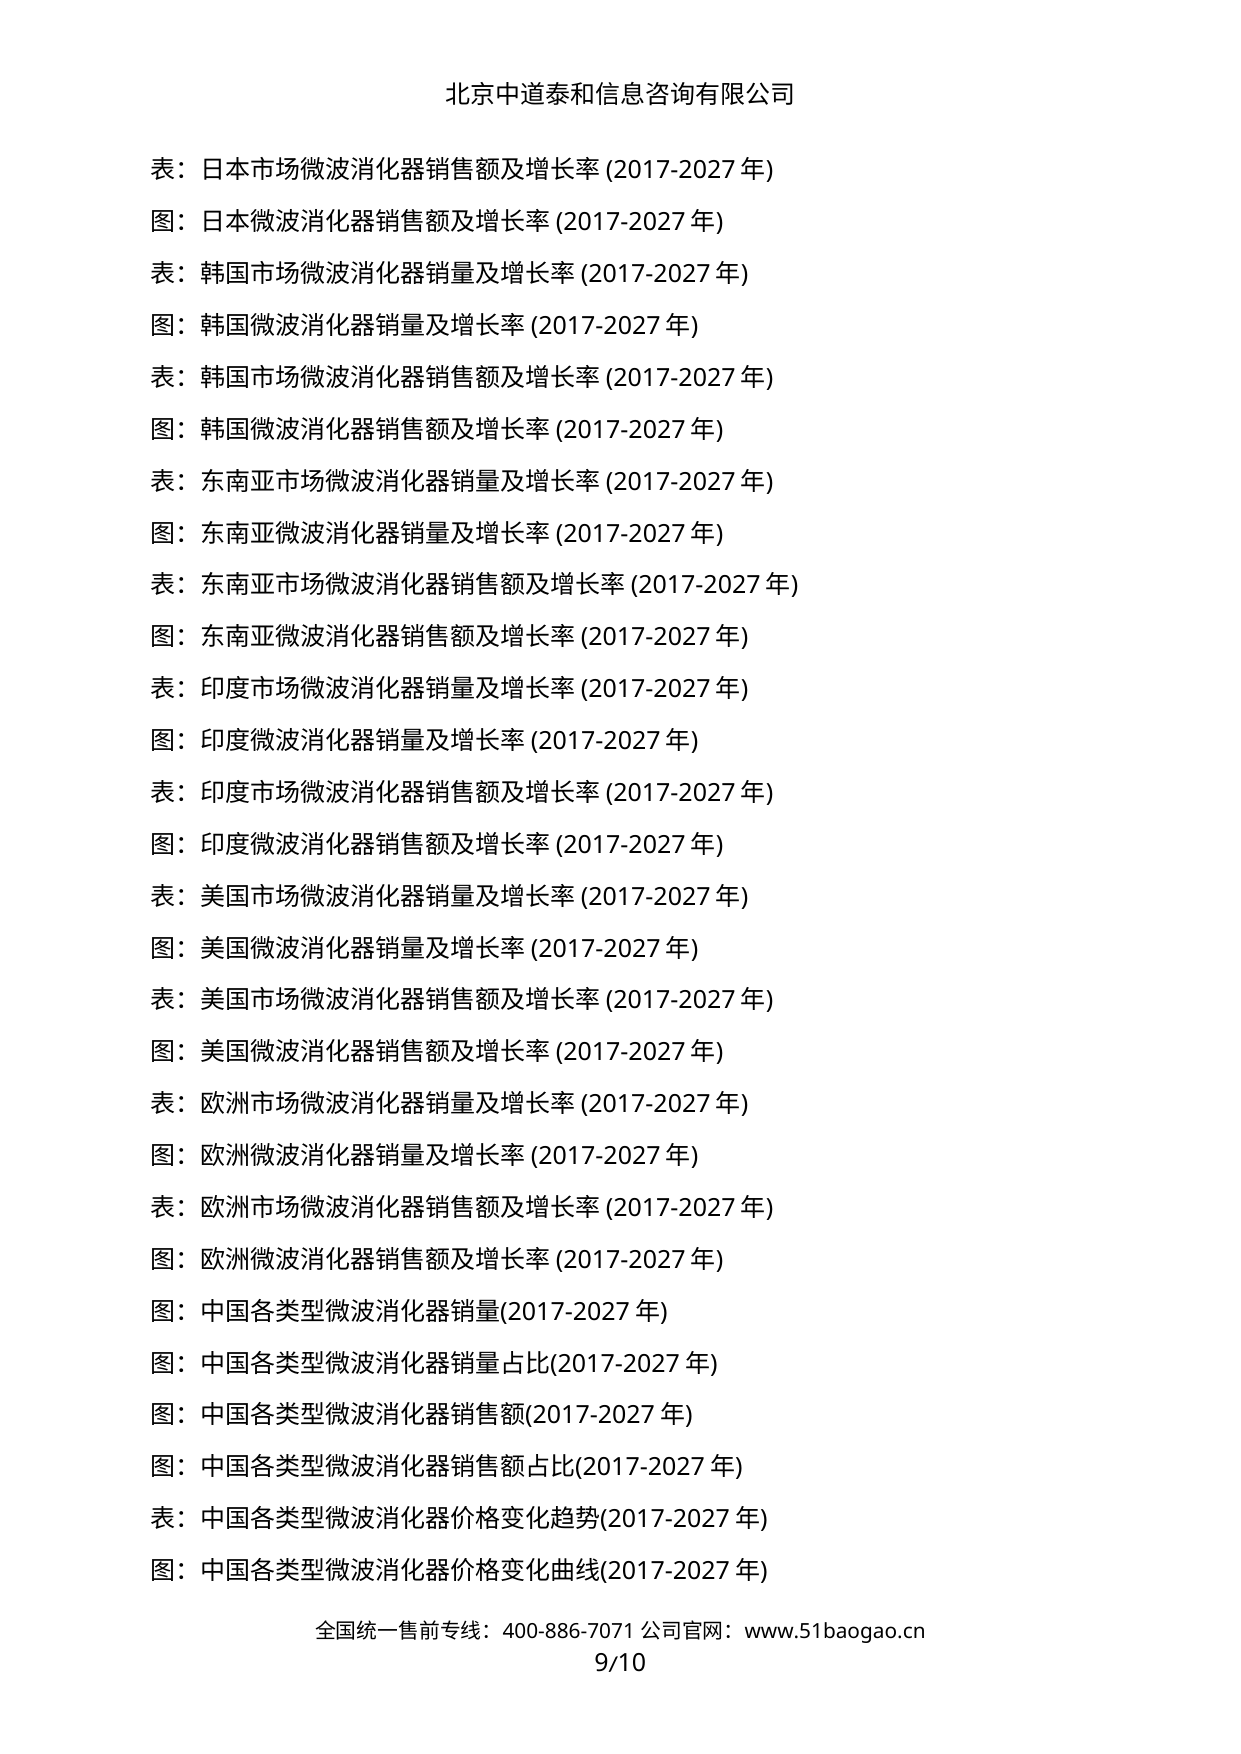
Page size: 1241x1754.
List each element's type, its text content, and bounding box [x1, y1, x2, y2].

text 图：中国各类型微波消化器销售额(2017-2027年) [150, 1395, 1090, 1431]
text 图：欧洲微波消化器销量及增长率 (2017-2027年) [150, 1136, 1090, 1172]
text 图：印度微波消化器销量及增长率 (2017-2027年) [150, 721, 1090, 757]
text 图：东南亚微波消化器销量及增长率 (2017-2027年) [150, 513, 1090, 549]
text 图：印度微波消化器销售额及增长率 (2017-2027年) [150, 824, 1090, 861]
text 表：韩国市场微波消化器销售额及增长率 (2017-2027年) [150, 357, 1090, 394]
text 表：美国市场微波消化器销量及增长率 (2017-2027年) [150, 876, 1090, 912]
text 图：韩国微波消化器销量及增长率 (2017-2027年) [150, 306, 1090, 342]
text 表：中国各类型微波消化器价格变化趋势(2017-2027年) [150, 1499, 1090, 1535]
text 表：欧洲市场微波消化器销售额及增长率 (2017-2027年) [150, 1187, 1090, 1224]
text 图：中国各类型微波消化器价格变化曲线(2017-2027年) [150, 1551, 1090, 1587]
text 表：韩国市场微波消化器销量及增长率 (2017-2027年) [150, 254, 1090, 290]
text 表：印度市场微波消化器销量及增长率 (2017-2027年) [150, 669, 1090, 705]
text 图：美国微波消化器销售额及增长率 (2017-2027年) [150, 1032, 1090, 1068]
text 图：欧洲微波消化器销售额及增长率 (2017-2027年) [150, 1239, 1090, 1276]
text 图：日本微波消化器销售额及增长率 (2017-2027年) [150, 202, 1090, 238]
text 图：韩国微波消化器销售额及增长率 (2017-2027年) [150, 409, 1090, 446]
text 表：日本市场微波消化器销售额及增长率 (2017-2027年) [150, 150, 1090, 186]
text 表：欧洲市场微波消化器销量及增长率 (2017-2027年) [150, 1084, 1090, 1120]
text 表：东南亚市场微波消化器销售额及增长率 (2017-2027年) [150, 565, 1090, 601]
text 图：中国各类型微波消化器销售额占比(2017-2027年) [150, 1447, 1090, 1483]
text 图：中国各类型微波消化器销量(2017-2027年) [150, 1291, 1090, 1327]
text 表：东南亚市场微波消化器销量及增长率 (2017-2027年) [150, 461, 1090, 497]
text 表：美国市场微波消化器销售额及增长率 (2017-2027年) [150, 980, 1090, 1016]
text 图：中国各类型微波消化器销量占比(2017-2027年) [150, 1343, 1090, 1379]
text 表：印度市场微波消化器销售额及增长率 (2017-2027年) [150, 772, 1090, 809]
text 图：美国微波消化器销量及增长率 (2017-2027年) [150, 928, 1090, 964]
text 图：东南亚微波消化器销售额及增长率 (2017-2027年) [150, 617, 1090, 653]
